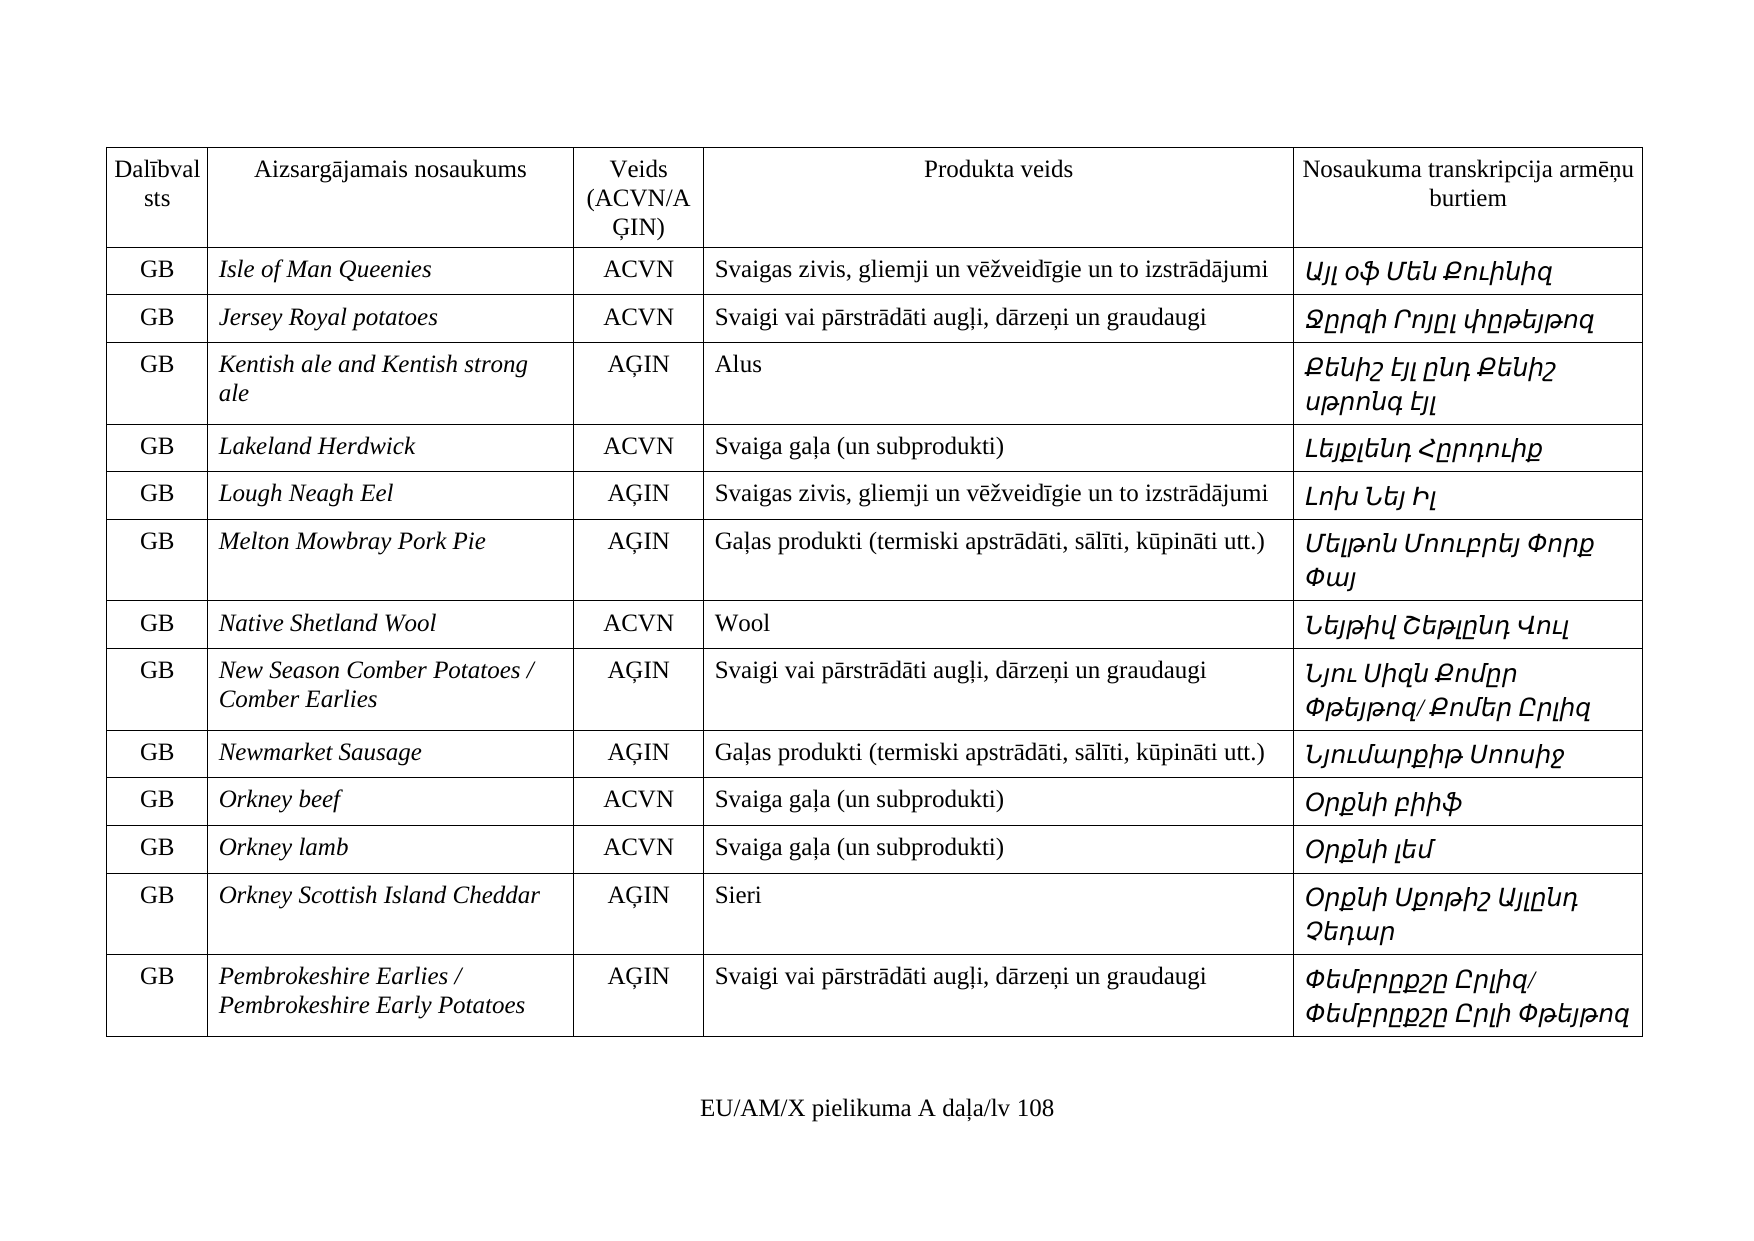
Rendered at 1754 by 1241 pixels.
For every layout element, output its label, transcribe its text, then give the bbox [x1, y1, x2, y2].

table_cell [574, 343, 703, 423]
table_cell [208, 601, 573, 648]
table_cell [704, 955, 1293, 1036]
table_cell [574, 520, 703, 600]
table_header Veids (ACVN/AĢIN) [574, 148, 703, 247]
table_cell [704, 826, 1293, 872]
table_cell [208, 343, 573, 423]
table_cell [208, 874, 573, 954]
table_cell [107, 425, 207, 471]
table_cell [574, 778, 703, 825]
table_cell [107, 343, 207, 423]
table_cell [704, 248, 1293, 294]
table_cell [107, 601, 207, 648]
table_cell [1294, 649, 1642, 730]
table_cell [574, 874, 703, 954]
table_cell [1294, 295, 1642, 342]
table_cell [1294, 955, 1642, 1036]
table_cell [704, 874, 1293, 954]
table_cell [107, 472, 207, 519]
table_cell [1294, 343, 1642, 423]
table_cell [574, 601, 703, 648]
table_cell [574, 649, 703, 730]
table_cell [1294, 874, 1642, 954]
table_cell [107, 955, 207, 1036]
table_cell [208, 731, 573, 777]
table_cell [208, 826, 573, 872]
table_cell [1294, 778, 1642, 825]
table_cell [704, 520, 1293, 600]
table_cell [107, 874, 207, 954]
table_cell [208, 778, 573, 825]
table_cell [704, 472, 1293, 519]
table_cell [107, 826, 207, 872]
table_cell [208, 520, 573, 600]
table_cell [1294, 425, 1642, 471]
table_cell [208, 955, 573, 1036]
table_header Dalībvalsts [107, 148, 207, 247]
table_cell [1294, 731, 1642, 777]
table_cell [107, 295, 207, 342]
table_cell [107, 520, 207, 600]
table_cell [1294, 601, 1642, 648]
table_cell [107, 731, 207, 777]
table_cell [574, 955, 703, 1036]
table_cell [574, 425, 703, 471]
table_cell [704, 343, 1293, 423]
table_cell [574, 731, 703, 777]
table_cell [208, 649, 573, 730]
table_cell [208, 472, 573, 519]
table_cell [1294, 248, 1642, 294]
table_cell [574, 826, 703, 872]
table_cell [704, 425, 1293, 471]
table_header Produkta veids [704, 148, 1293, 247]
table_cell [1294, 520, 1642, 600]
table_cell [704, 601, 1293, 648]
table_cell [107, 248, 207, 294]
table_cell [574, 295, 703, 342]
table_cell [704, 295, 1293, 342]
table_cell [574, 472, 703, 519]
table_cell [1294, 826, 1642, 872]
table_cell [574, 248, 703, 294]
table_header Aizsargājamais nosaukums [208, 148, 573, 247]
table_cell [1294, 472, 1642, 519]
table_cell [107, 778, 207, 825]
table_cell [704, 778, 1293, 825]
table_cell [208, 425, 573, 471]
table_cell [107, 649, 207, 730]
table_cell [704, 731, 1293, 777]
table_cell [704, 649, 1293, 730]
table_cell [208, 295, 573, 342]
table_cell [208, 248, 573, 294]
table_header Nosaukuma transkripcija armēņu burtiem [1294, 148, 1642, 247]
